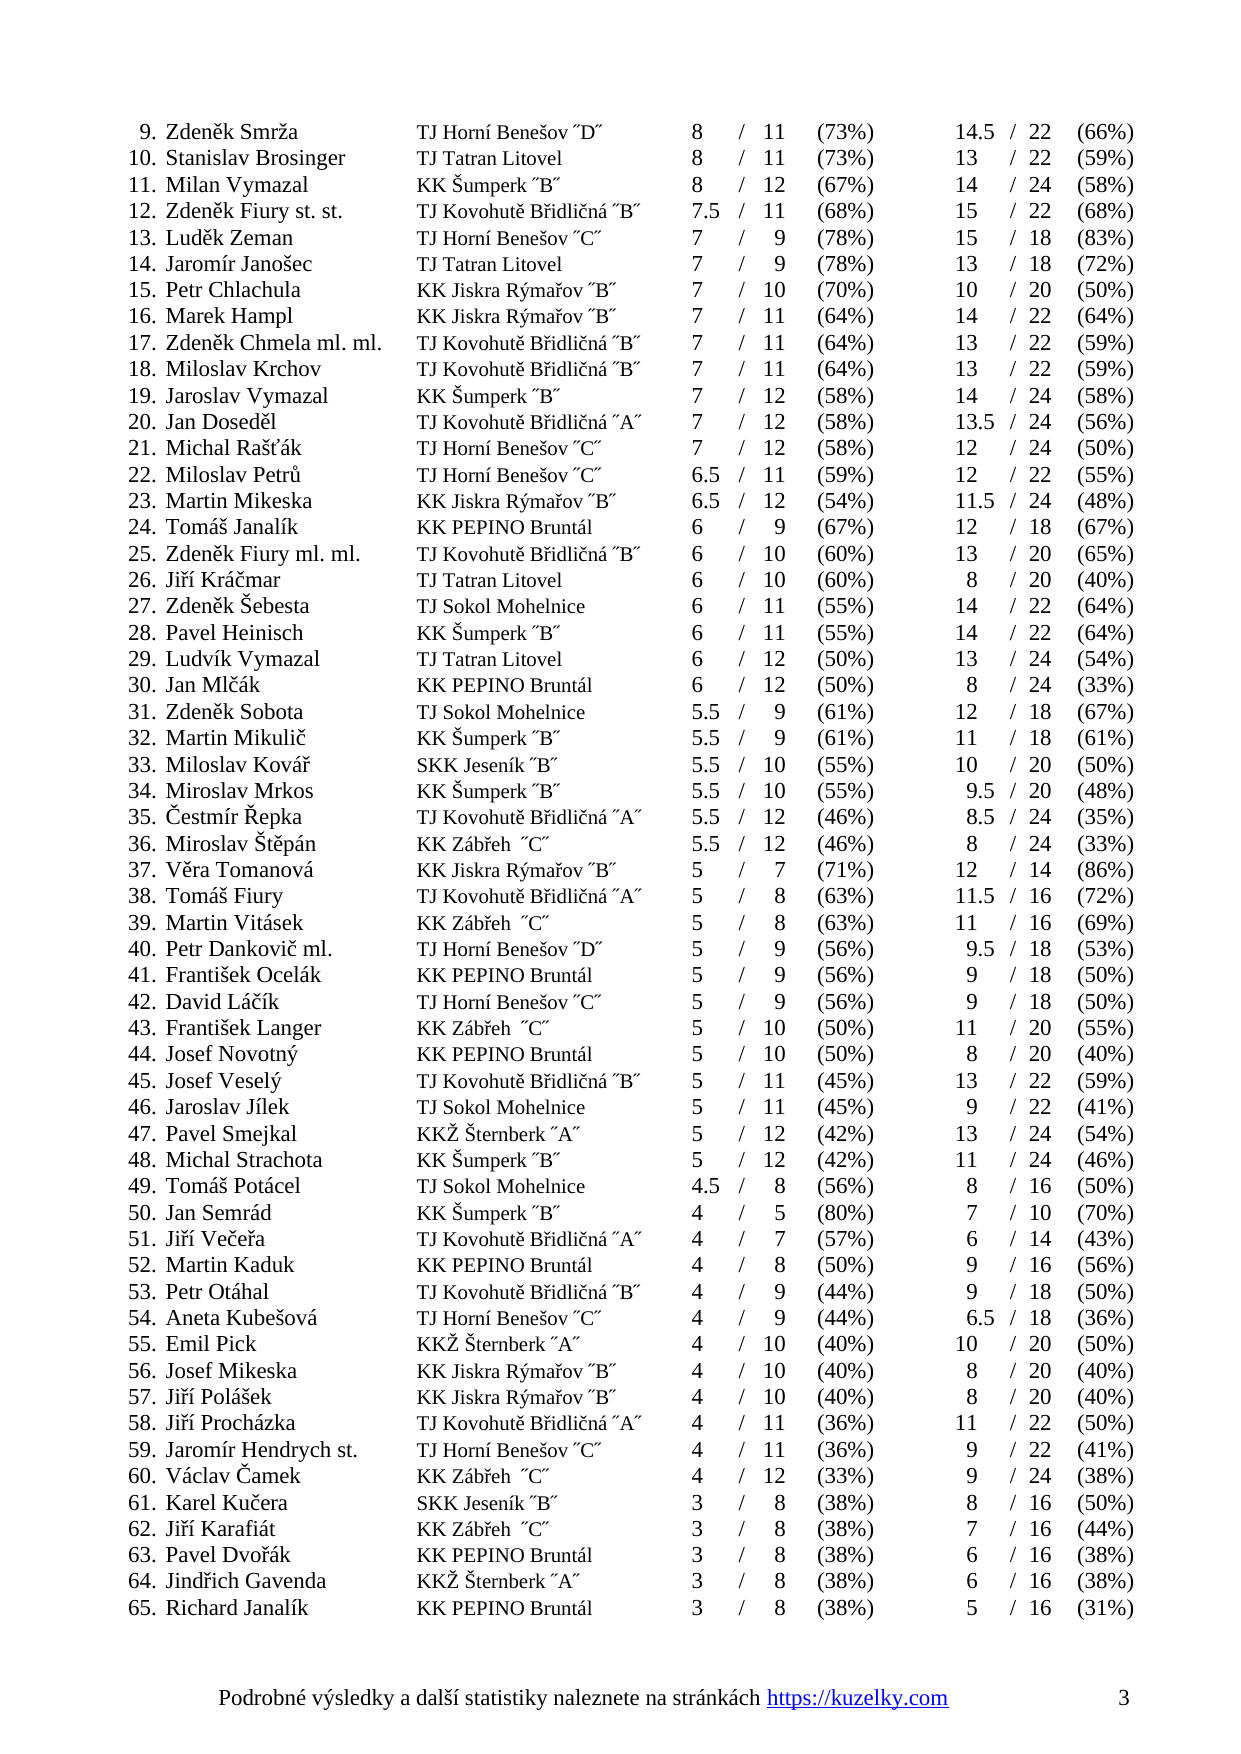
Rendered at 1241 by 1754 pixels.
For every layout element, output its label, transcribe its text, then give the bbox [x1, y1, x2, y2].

text 17. Zdeněk Chmela ml. ml. TJ Kovohutě Břidličná ˝B˝ 7 / 11 (64%) 13 / 22 (59%) [106, 329, 1134, 355]
text 26. Jiří Kráčmar TJ Tatran Litovel 6 / 10 (60%) 8 / 20 (40%) [106, 566, 1134, 592]
text 38. Tomáš Fiury TJ Kovohutě Břidličná ˝A˝ 5 / 8 (63%) 11.5 / 16 (72%) [106, 882, 1134, 909]
text 57. Jiří Polášek KK Jiskra Rýmařov ˝B˝ 4 / 10 (40%) 8 / 20 (40%) [106, 1383, 1134, 1409]
text 15. Petr Chlachula KK Jiskra Rýmařov ˝B˝ 7 / 10 (70%) 10 / 20 (50%) [106, 276, 1134, 303]
text 60. Václav Čamek KK Zábřeh ˝C˝ 4 / 12 (33%) 9 / 24 (38%) [106, 1462, 1134, 1488]
text 61. Karel Kučera SKK Jeseník ˝B˝ 3 / 8 (38%) 8 / 16 (50%) [106, 1488, 1134, 1515]
text 56. Josef Mikeska KK Jiskra Rýmařov ˝B˝ 4 / 10 (40%) 8 / 20 (40%) [106, 1357, 1134, 1383]
text 37. Věra Tomanová KK Jiskra Rýmařov ˝B˝ 5 / 7 (71%) 12 / 14 (86%) [106, 856, 1134, 882]
text 33. Miloslav Kovář SKK Jeseník ˝B˝ 5.5 / 10 (55%) 10 / 20 (50%) [106, 751, 1134, 777]
text 13. Luděk Zeman TJ Horní Benešov ˝C˝ 7 / 9 (78%) 15 / 18 (83%) [106, 223, 1134, 250]
text 32. Martin Mikulič KK Šumperk ˝B˝ 5.5 / 9 (61%) 11 / 18 (61%) [106, 724, 1134, 751]
text 58. Jiří Procházka TJ Kovohutě Břidličná ˝A˝ 4 / 11 (36%) 11 / 22 (50%) [106, 1409, 1134, 1436]
text 39. Martin Vitásek KK Zábřeh ˝C˝ 5 / 8 (63%) 11 / 16 (69%) [106, 909, 1134, 935]
text 9. Zdeněk Smrža TJ Horní Benešov ˝D˝ 8 / 11 (73%) 14.5 / 22 (66%) [106, 118, 1134, 144]
text 18. Miloslav Krchov TJ Kovohutě Břidličná ˝B˝ 7 / 11 (64%) 13 / 22 (59%) [106, 355, 1134, 382]
text 40. Petr Dankovič ml. TJ Horní Benešov ˝D˝ 5 / 9 (56%) 9.5 / 18 (53%) [106, 935, 1134, 961]
text 65. Richard Janalík KK PEPINO Bruntál 3 / 8 (38%) 5 / 16 (31%) [106, 1594, 1134, 1620]
text 19. Jaroslav Vymazal KK Šumperk ˝B˝ 7 / 12 (58%) 14 / 24 (58%) [106, 382, 1134, 408]
text 43. František Langer KK Zábřeh ˝C˝ 5 / 10 (50%) 11 / 20 (55%) [106, 1014, 1134, 1041]
text 12. Zdeněk Fiury st. st. TJ Kovohutě Břidličná ˝B˝ 7.5 / 11 (68%) 15 / 22 (68%) [106, 197, 1134, 223]
text 35. Čestmír Řepka TJ Kovohutě Břidličná ˝A˝ 5.5 / 12 (46%) 8.5 / 24 (35%) [106, 803, 1134, 830]
text 49. Tomáš Potácel TJ Sokol Mohelnice 4.5 / 8 (56%) 8 / 16 (50%) [106, 1172, 1134, 1199]
text 25. Zdeněk Fiury ml. ml. TJ Kovohutě Břidličná ˝B˝ 6 / 10 (60%) 13 / 20 (65%) [106, 540, 1134, 566]
text 47. Pavel Smejkal KKŽ Šternberk ˝A˝ 5 / 12 (42%) 13 / 24 (54%) [106, 1119, 1134, 1146]
text 16. Marek Hampl KK Jiskra Rýmařov ˝B˝ 7 / 11 (64%) 14 / 22 (64%) [106, 303, 1134, 329]
text 36. Miroslav Štěpán KK Zábřeh ˝C˝ 5.5 / 12 (46%) 8 / 24 (33%) [106, 830, 1134, 856]
text 28. Pavel Heinisch KK Šumperk ˝B˝ 6 / 11 (55%) 14 / 22 (64%) [106, 619, 1134, 645]
text 46. Jaroslav Jílek TJ Sokol Mohelnice 5 / 11 (45%) 9 / 22 (41%) [106, 1093, 1134, 1119]
text 10. Stanislav Brosinger TJ Tatran Litovel 8 / 11 (73%) 13 / 22 (59%) [106, 144, 1134, 171]
text 59. Jaromír Hendrych st. TJ Horní Benešov ˝C˝ 4 / 11 (36%) 9 / 22 (41%) [106, 1436, 1134, 1462]
text 50. Jan Semrád KK Šumperk ˝B˝ 4 / 5 (80%) 7 / 10 (70%) [106, 1199, 1134, 1225]
text 51. Jiří Večeřa TJ Kovohutě Břidličná ˝A˝ 4 / 7 (57%) 6 / 14 (43%) [106, 1225, 1134, 1251]
text 52. Martin Kaduk KK PEPINO Bruntál 4 / 8 (50%) 9 / 16 (56%) [106, 1251, 1134, 1278]
text 14. Jaromír Janošec TJ Tatran Litovel 7 / 9 (78%) 13 / 18 (72%) [106, 250, 1134, 276]
text 64. Jindřich Gavenda KKŽ Šternberk ˝A˝ 3 / 8 (38%) 6 / 16 (38%) [106, 1568, 1134, 1594]
text 11. Milan Vymazal KK Šumperk ˝B˝ 8 / 12 (67%) 14 / 24 (58%) [106, 171, 1134, 197]
text 48. Michal Strachota KK Šumperk ˝B˝ 5 / 12 (42%) 11 / 24 (46%) [106, 1146, 1134, 1172]
text 41. František Ocelák KK PEPINO Bruntál 5 / 9 (56%) 9 / 18 (50%) [106, 961, 1134, 988]
text 27. Zdeněk Šebesta TJ Sokol Mohelnice 6 / 11 (55%) 14 / 22 (64%) [106, 592, 1134, 619]
text 34. Miroslav Mrkos KK Šumperk ˝B˝ 5.5 / 10 (55%) 9.5 / 20 (48%) [106, 777, 1134, 803]
text 29. Ludvík Vymazal TJ Tatran Litovel 6 / 12 (50%) 13 / 24 (54%) [106, 645, 1134, 672]
text 22. Miloslav Petrů TJ Horní Benešov ˝C˝ 6.5 / 11 (59%) 12 / 22 (55%) [106, 461, 1134, 487]
text 53. Petr Otáhal TJ Kovohutě Břidličná ˝B˝ 4 / 9 (44%) 9 / 18 (50%) [106, 1278, 1134, 1304]
text 62. Jiří Karafiát KK Zábřeh ˝C˝ 3 / 8 (38%) 7 / 16 (44%) [106, 1515, 1134, 1541]
text 55. Emil Pick KKŽ Šternberk ˝A˝ 4 / 10 (40%) 10 / 20 (50%) [106, 1330, 1134, 1357]
text 23. Martin Mikeska KK Jiskra Rýmařov ˝B˝ 6.5 / 12 (54%) 11.5 / 24 (48%) [106, 487, 1134, 513]
text 44. Josef Novotný KK PEPINO Bruntál 5 / 10 (50%) 8 / 20 (40%) [106, 1041, 1134, 1067]
text 63. Pavel Dvořák KK PEPINO Bruntál 3 / 8 (38%) 6 / 16 (38%) [106, 1541, 1134, 1568]
text 30. Jan Mlčák KK PEPINO Bruntál 6 / 12 (50%) 8 / 24 (33%) [106, 672, 1134, 698]
text 21. Michal Rašťák TJ Horní Benešov ˝C˝ 7 / 12 (58%) 12 / 24 (50%) [106, 434, 1134, 461]
text 24. Tomáš Janalík KK PEPINO Bruntál 6 / 9 (67%) 12 / 18 (67%) [106, 513, 1134, 540]
text 42. David Láčík TJ Horní Benešov ˝C˝ 5 / 9 (56%) 9 / 18 (50%) [106, 988, 1134, 1014]
text 54. Aneta Kubešová TJ Horní Benešov ˝C˝ 4 / 9 (44%) 6.5 / 18 (36%) [106, 1304, 1134, 1330]
text 45. Josef Veselý TJ Kovohutě Břidličná ˝B˝ 5 / 11 (45%) 13 / 22 (59%) [106, 1067, 1134, 1093]
text 20. Jan Doseděl TJ Kovohutě Břidličná ˝A˝ 7 / 12 (58%) 13.5 / 24 (56%) [106, 408, 1134, 434]
text 31. Zdeněk Sobota TJ Sokol Mohelnice 5.5 / 9 (61%) 12 / 18 (67%) [106, 698, 1134, 724]
